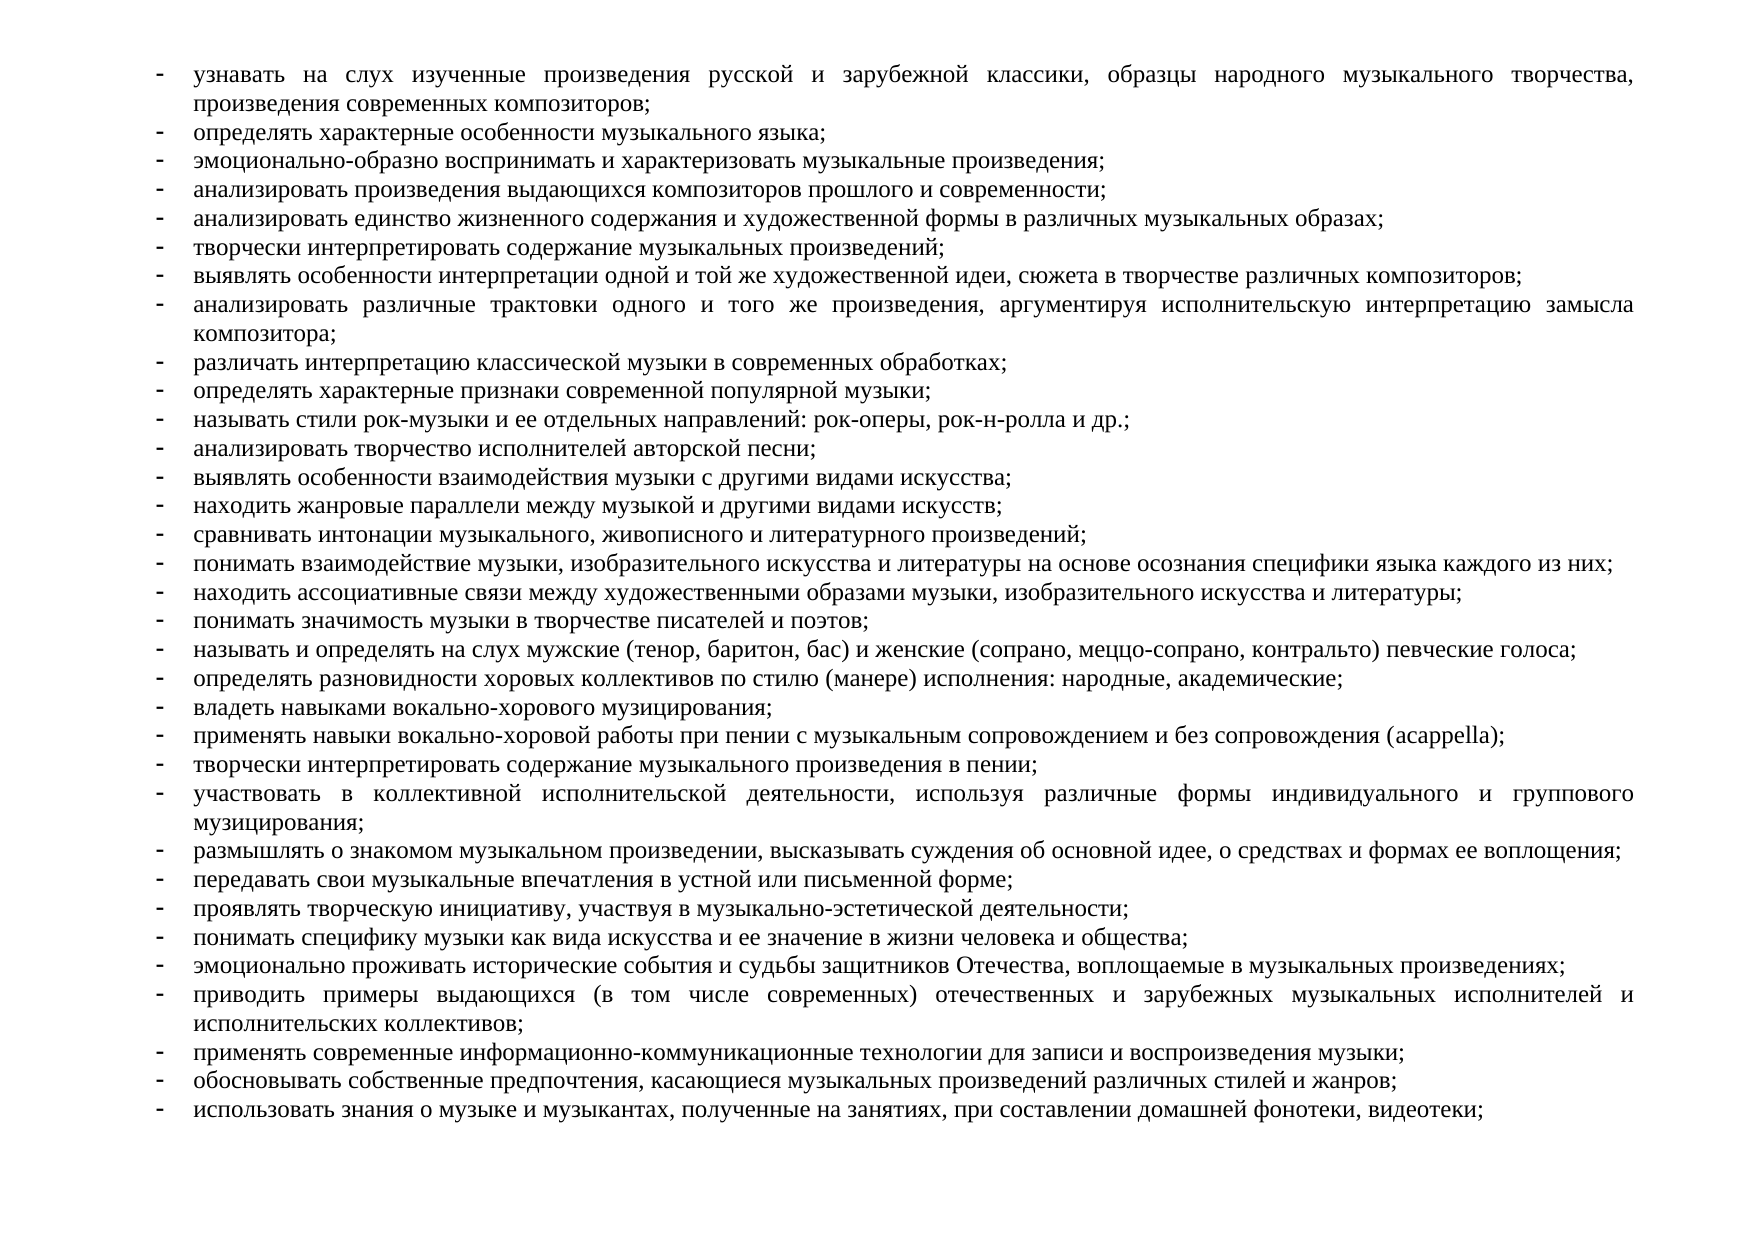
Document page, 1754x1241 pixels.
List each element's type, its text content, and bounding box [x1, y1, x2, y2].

list творчески интерпретировать содержание музыкальных произведений; [156, 232, 1636, 260]
list находить ассоциативные связи между художественными образами музыки, изобразительного искусства и литературы; [156, 577, 1636, 605]
list владеть навыками вокально-хорового музицирования; [156, 692, 1636, 720]
list понимать взаимодействие музыки, изобразительного искусства и литературы на основе осознания специфики языка каждого из них; [156, 548, 1636, 577]
list приводить примеры выдающихся (в том числе современных) отечественных и зарубежных музыкальных исполнителей и исполнительских коллективов; [156, 979, 1636, 1037]
list применять навыки вокально-хоровой работы при пении с музыкальным сопровождением и без сопровождения (acappella); [156, 720, 1636, 749]
list находить жанровые параллели между музыкой и другими видами искусств; [156, 490, 1636, 519]
list анализировать различные трактовки одного и того же произведения, аргументируя исполнительскую интерпретацию замысла композитора; [156, 289, 1636, 347]
list сравнивать интонации музыкального, живописного и литературного произведений; [156, 519, 1636, 548]
list называть и определять на слух мужские (тенор, баритон, бас) и женские (сопрано, меццо-сопрано, контральто) певческие голоса; [156, 634, 1636, 663]
list использовать знания о музыке и музыкантах, полученные на занятиях, при составлении домашней фонотеки, видеотеки; [156, 1094, 1636, 1123]
list называть стили рок-музыки и ее отдельных направлений: рок-оперы, рок-н-ролла и др.; [156, 404, 1636, 433]
list анализировать произведения выдающихся композиторов прошлого и современности; [156, 174, 1636, 203]
list участвовать в коллективной исполнительской деятельности, используя различные формы индивидуального и группового музицирования; [156, 778, 1636, 835]
list передавать свои музыкальные впечатления в устной или письменной форме; [156, 864, 1636, 893]
list узнавать на слух изученные произведения русской и зарубежной классики, образцы народного музыкального творчества, произведения современных композиторов; [156, 59, 1636, 117]
list определять разновидности хоровых коллективов по стилю (манере) исполнения: народные, академические; [156, 663, 1636, 692]
list различать интерпретацию классической музыки в современных обработках; [156, 347, 1636, 375]
list применять современные информационно-коммуникационные технологии для записи и воспроизведения музыки; [156, 1037, 1636, 1065]
list определять характерные особенности музыкального языка; [156, 117, 1636, 145]
list эмоционально проживать исторические события и судьбы защитников Отечества, воплощаемые в музыкальных произведениях; [156, 950, 1636, 979]
list творчески интерпретировать содержание музыкального произведения в пении; [156, 749, 1636, 778]
list понимать специфику музыки как вида искусства и ее значение в жизни человека и общества; [156, 922, 1636, 950]
list анализировать творчество исполнителей авторской песни; [156, 433, 1636, 462]
list анализировать единство жизненного содержания и художественной формы в различных музыкальных образах; [156, 203, 1636, 232]
list размышлять о знакомом музыкальном произведении, высказывать суждения об основной идее, о средствах и формах ее воплощения; [156, 835, 1636, 864]
list обосновывать собственные предпочтения, касающиеся музыкальных произведений различных стилей и жанров; [156, 1065, 1636, 1094]
list понимать значимость музыки в творчестве писателей и поэтов; [156, 605, 1636, 634]
list определять характерные признаки современной популярной музыки; [156, 375, 1636, 404]
list выявлять особенности взаимодействия музыки с другими видами искусства; [156, 462, 1636, 490]
list выявлять особенности интерпретации одной и той же художественной идеи, сюжета в творчестве различных композиторов; [156, 260, 1636, 289]
list проявлять творческую инициативу, участвуя в музыкально-эстетической деятельности; [156, 893, 1636, 922]
list эмоционально-образно воспринимать и характеризовать музыкальные произведения; [156, 145, 1636, 174]
